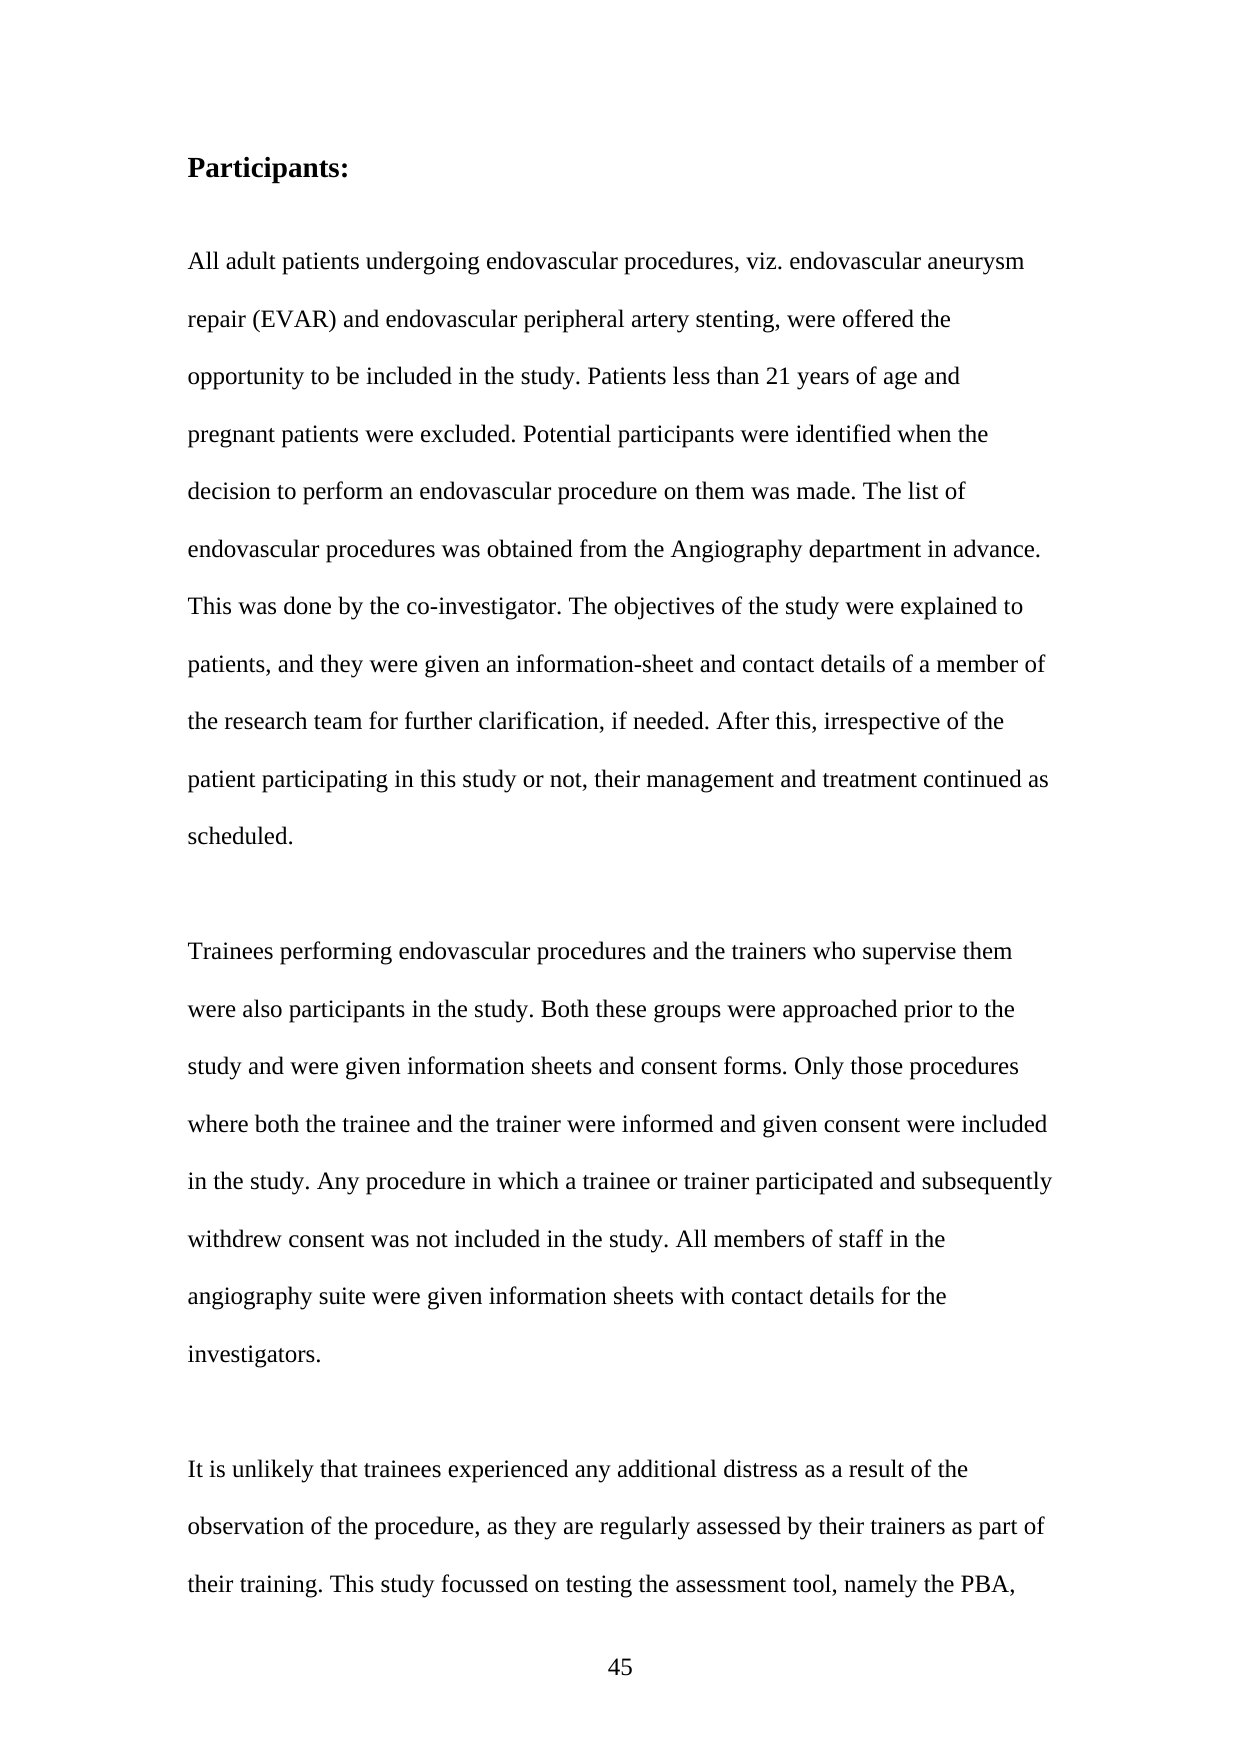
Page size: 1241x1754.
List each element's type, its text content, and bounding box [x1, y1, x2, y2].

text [187, 1454, 1053, 1597]
subtitle Participants: [187, 150, 1053, 183]
text All adult patients undergoing endovascular procedures, viz. endovascular aneurysm repair (EVAR) and endovascular peripheral artery stenting, were offered the opportunity to be included in the study. Patients less than 21 years of age and pregnant patients were excluded. Potential participants were identified when the decision to perform an endovascular procedure on them was made. The list of endovascular procedures was obtained from the Angiography department in advance. This was done by the co-investigator. The objectives of the study were explained to patients, and they were given an information-sheet and contact details of a member of the research team for further clarification, if needed. After this, irrespective of the patient participating in this study or not, their management and treatment continued as scheduled. [187, 246, 1053, 850]
text Trainees performing endovascular procedures and the trainers who supervise them were also participants in the study. Both these groups were approached prior to the study and were given information sheets and consent forms. Only those procedures where both the trainee and the trainer were informed and given consent were included in the study. Any procedure in which a trainee or trainer participated and subsequently withdrew consent was not included in the study. All members of staff in the angiography suite were given information sheets with contact details for the investigators. [187, 936, 1053, 1367]
